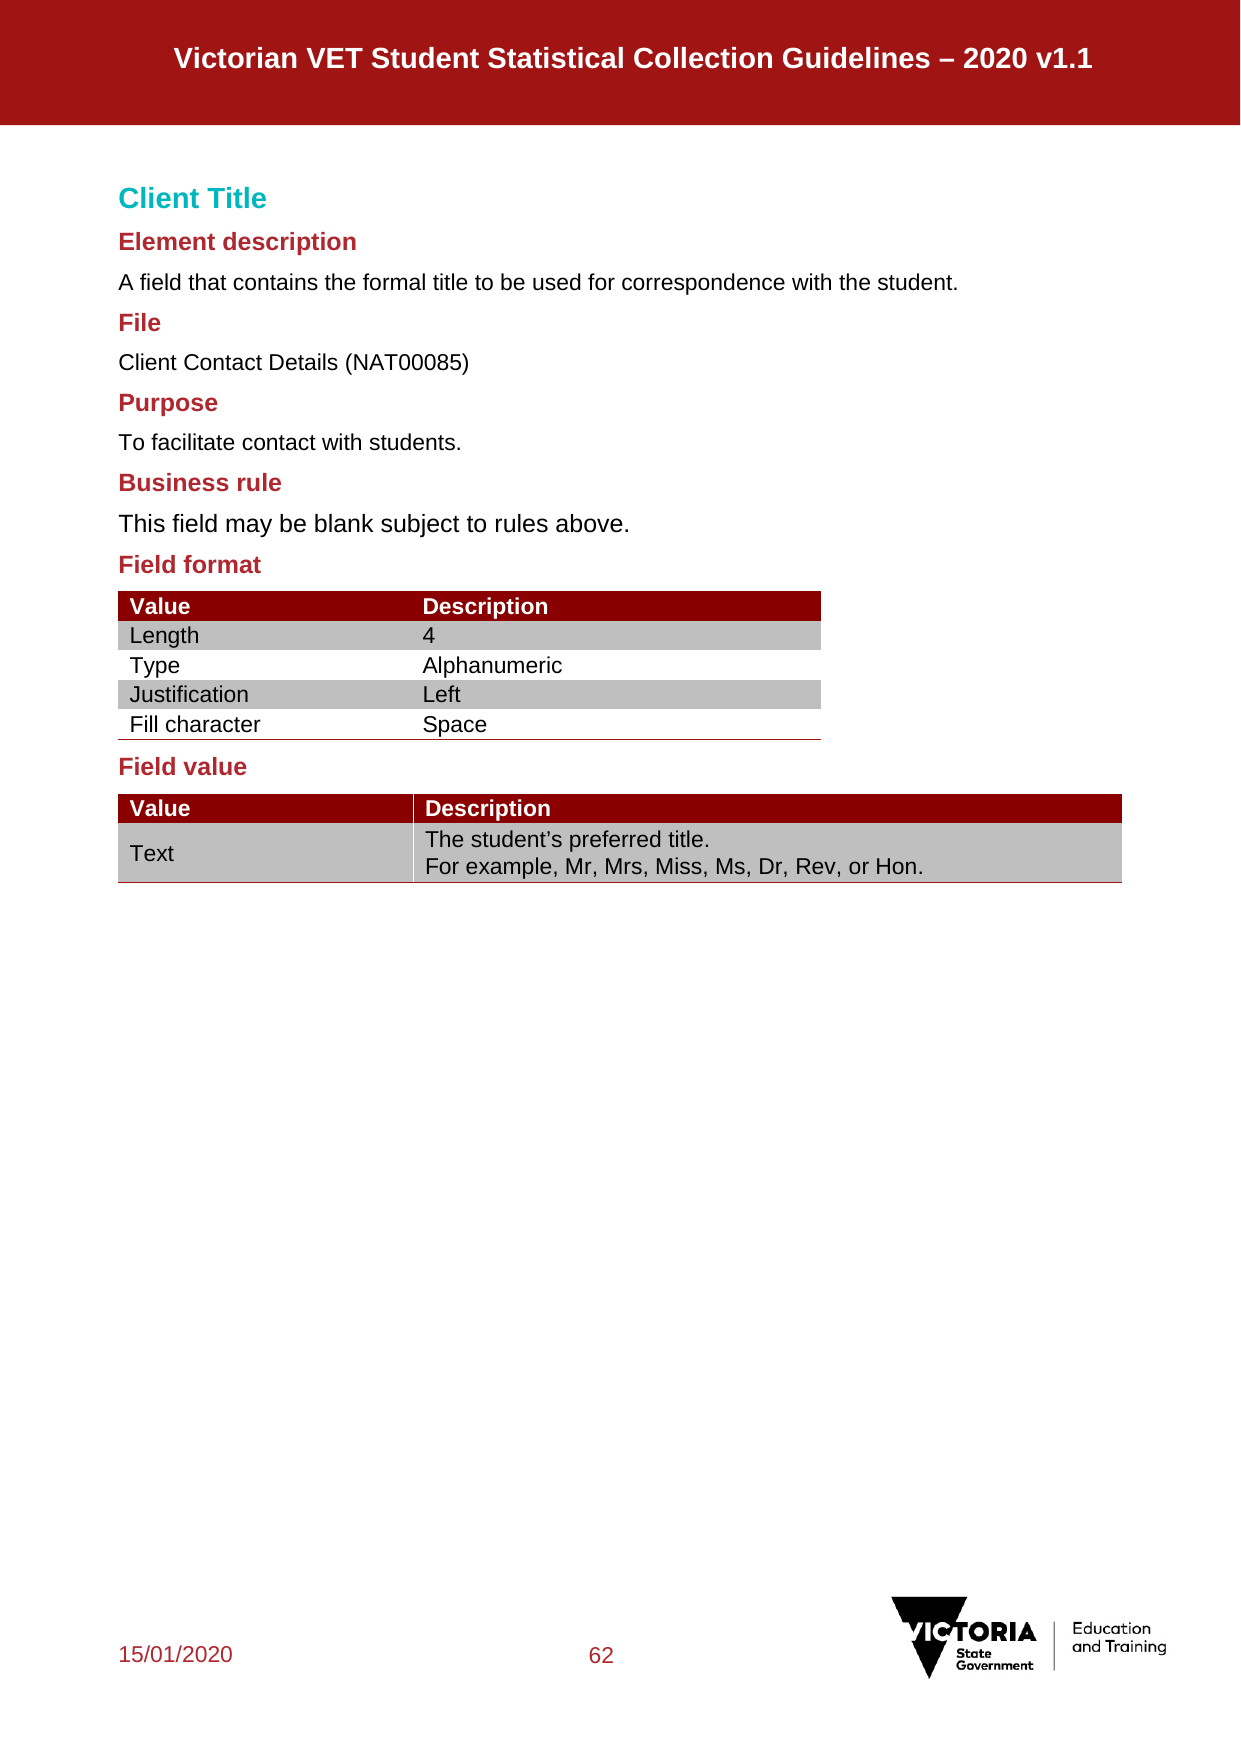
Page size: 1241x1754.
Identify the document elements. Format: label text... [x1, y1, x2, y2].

subtitle Purpose [118, 388, 1122, 416]
text A field that contains the formal title to be used for correspondence with the student. [118, 269, 1122, 295]
subtitle Field format [118, 550, 1122, 579]
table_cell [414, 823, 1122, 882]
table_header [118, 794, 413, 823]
picture [0, 126, 1241, 1754]
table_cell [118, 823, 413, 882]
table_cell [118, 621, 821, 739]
subtitle This field may be blank subject to rules above. [118, 509, 1122, 538]
text Client Contact Details (NAT00085) [118, 349, 1122, 375]
subtitle Business rule [118, 468, 1122, 496]
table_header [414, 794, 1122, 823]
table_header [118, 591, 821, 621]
subtitle Element description [118, 227, 1122, 256]
subtitle File [118, 307, 1122, 336]
subtitle Client Title [118, 181, 1122, 215]
text To facilitate contact with students. [118, 429, 1122, 455]
subtitle Field value [118, 752, 1122, 781]
